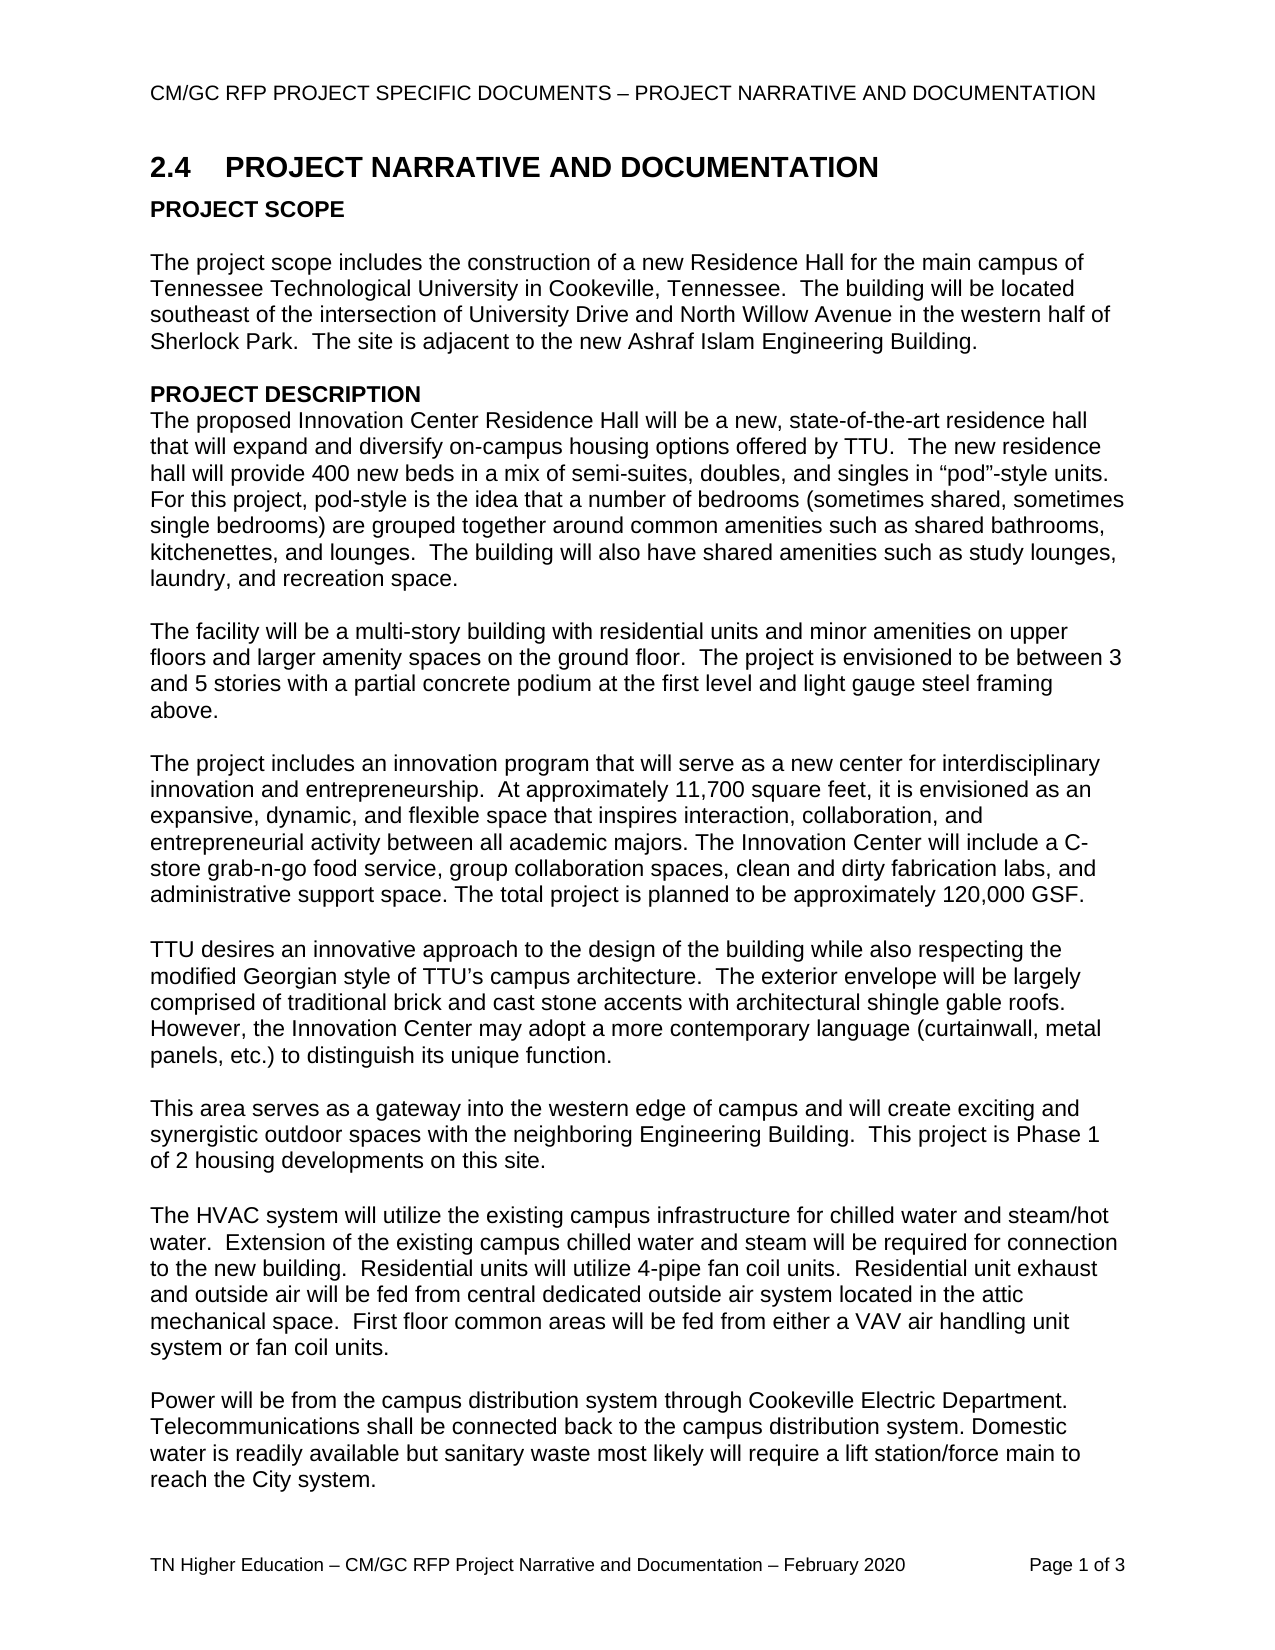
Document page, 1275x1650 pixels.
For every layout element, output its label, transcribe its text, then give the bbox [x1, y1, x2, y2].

text TTU desires an innovative approach to the design of the building while also respecting the modified Georgian style of TTU’s campus architecture. The exterior envelope will be largely comprised of traditional brick and cast stone accents with architectural shingle gable roofs. However, the Innovation Center may adopt a more contemporary language (curtainwall, metal panels, etc.) to distinguish its unique function. [150, 936, 1125, 1068]
text PROJECT DESCRIPTION [150, 381, 1125, 407]
text The project scope includes the construction of a new Residence Hall for the main campus of Tennessee Technological University in Cookeville, Tennessee. The building will be located southeast of the intersection of University Drive and North Willow Avenue in the western half of Sherlock Park. The site is adjacent to the new Ashraf Islam Engineering Building. [150, 249, 1125, 354]
text This area serves as a gateway into the western edge of campus and will create exciting and synergistic outdoor spaces with the neighboring Engineering Building. This project is Phase 1 of 2 housing developments on this site. [150, 1094, 1125, 1173]
list 2.4 PROJECT NARRATIVE AND DOCUMENTATION [150, 150, 1125, 183]
text The proposed Innovation Center Residence Hall will be a new, state-of-the-art residence hall that will expand and diversify on-campus housing options offered by TTU. The new residence hall will provide 400 new beds in a mix of semi-suites, doubles, and singles in “pod”-style units. For this project, pod-style is the idea that a number of bedrooms (sometimes shared, sometimes single bedrooms) are grouped together around common amenities such as shared bathrooms, kitchenettes, and lounges. The building will also have shared amenities such as study lounges, laundry, and recreation space. [150, 407, 1125, 591]
text The facility will be a multi-story building with residential units and minor amenities on upper floors and larger amenity spaces on the ground floor. The project is envisioned to be between 3 and 5 stories with a partial concrete podium at the first level and light gauge steel framing above. [150, 618, 1125, 723]
text The HVAC system will utilize the existing campus infrastructure for chilled water and steam/hot water. Extension of the existing campus chilled water and steam will be required for connection to the new building. Residential units will utilize 4-pipe fan coil units. Residential unit exhaust and outside air will be fed from central dedicated outside air system located in the attic mechanical space. First floor common areas will be fed from either a VAV air handling unit system or fan coil units. [150, 1202, 1125, 1360]
text Power will be from the campus distribution system through Cookeville Electric Department. Telecommunications shall be connected back to the campus distribution system. Domestic water is readily available but sanitary waste most likely will require a lift station/force main to reach the City system. [150, 1387, 1125, 1492]
text The project includes an innovation program that will serve as a new center for interdisciplinary innovation and entrepreneurship. At approximately 11,700 square feet, it is envisioned as an expansive, dynamic, and flexible space that inspires interaction, collaboration, and entrepreneurial activity between all academic majors. The Innovation Center will include a C-store grab-n-go food service, group collaboration spaces, clean and dirty fabrication labs, and administrative support space. The total project is planned to be approximately 120,000 GSF. [150, 749, 1125, 908]
text PROJECT SCOPE [150, 196, 1125, 222]
